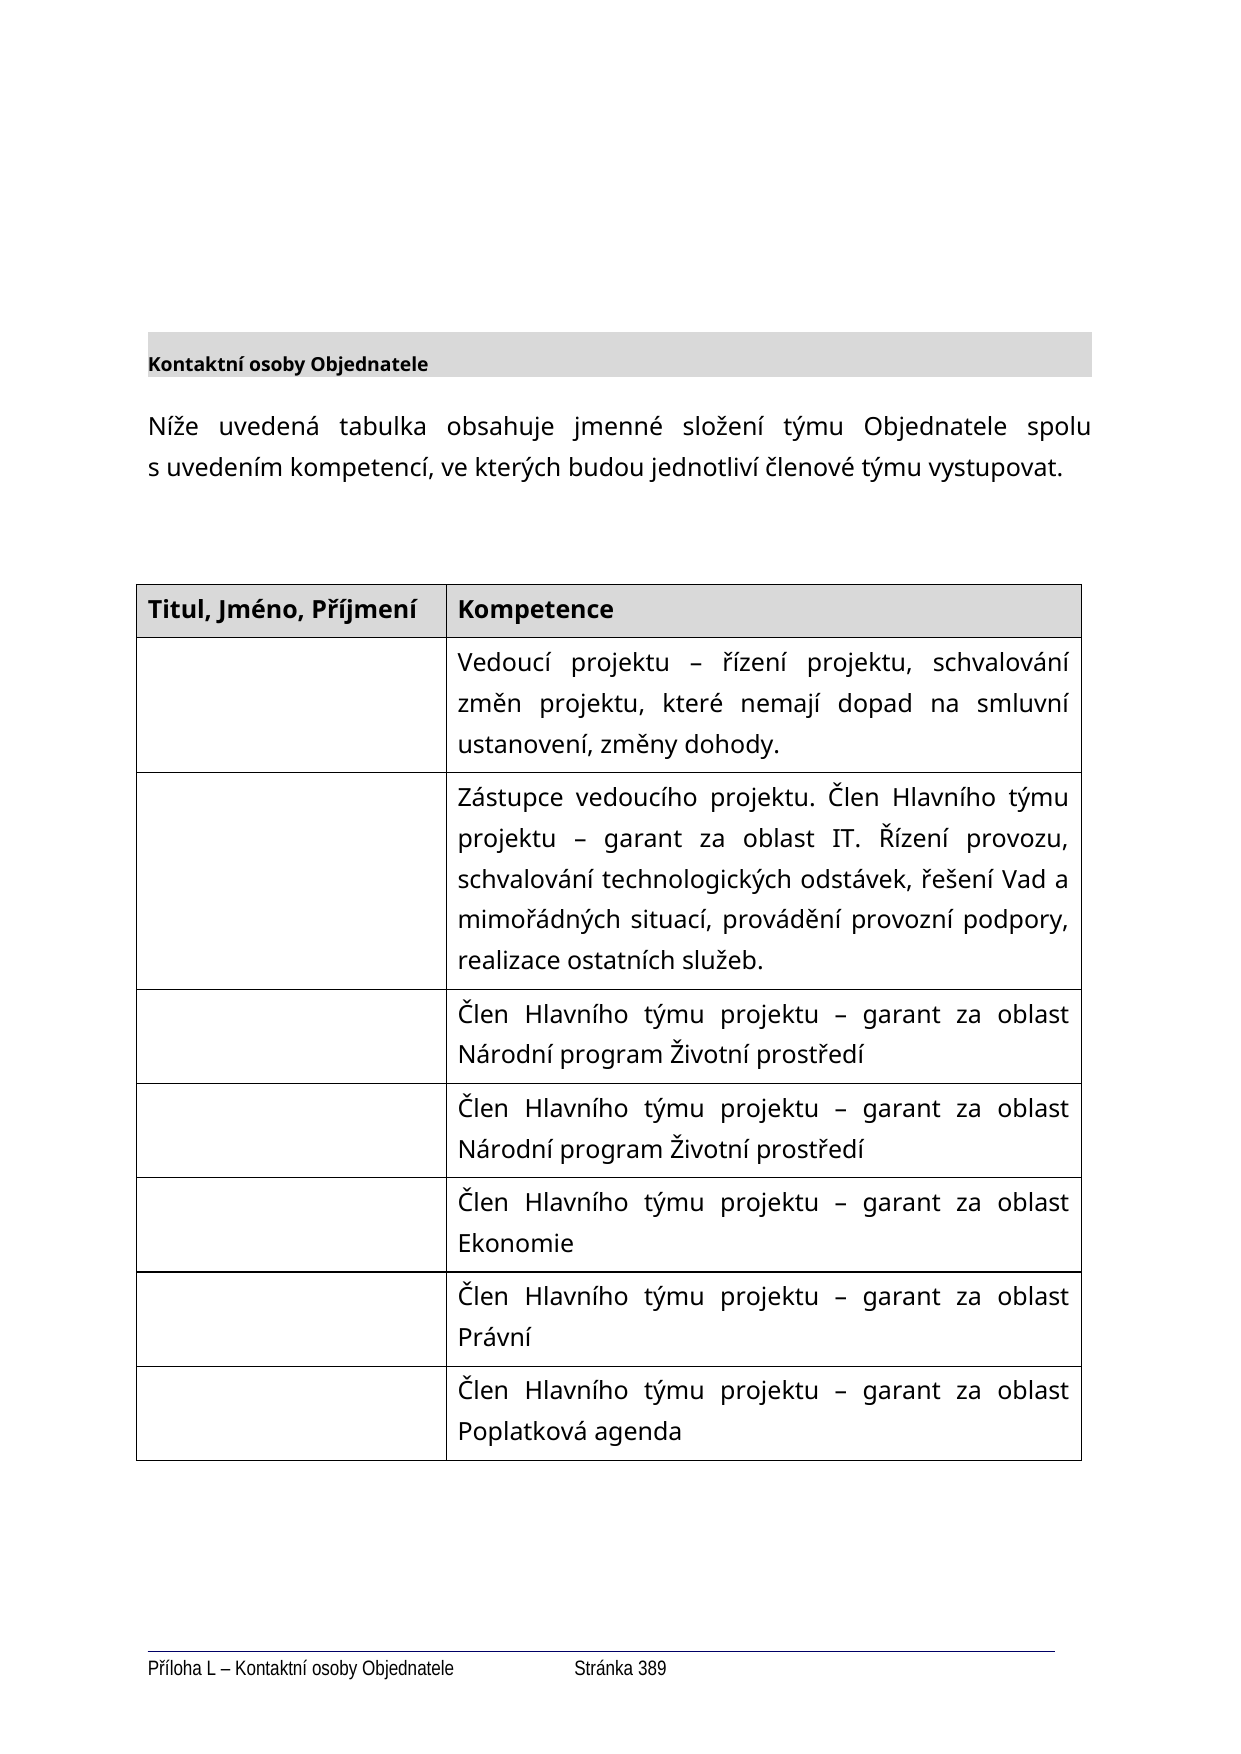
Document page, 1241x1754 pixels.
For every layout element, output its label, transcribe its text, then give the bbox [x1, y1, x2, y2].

table_cell [137, 1273, 446, 1366]
table_cell Člen Hlavního týmu projektu – garant za oblast Právní [447, 1273, 1081, 1366]
table_cell Člen Hlavního týmu projektu – garant za oblast Poplatková agenda [447, 1367, 1081, 1460]
table_cell [137, 1178, 446, 1271]
table_cell [137, 1367, 446, 1460]
table_cell [137, 638, 446, 772]
table_cell Zástupce vedoucího projektu. Člen Hlavního týmu projektu – garant za oblast IT. Řízení provozu, schvalování technologických odstávek, řešení Vad a mimořádných situací, provádění provozní podpory, realizace ostatních služeb. [447, 773, 1081, 989]
subtitle Kontaktní osoby Objednatele [148, 332, 1092, 377]
table_cell Vedoucí projektu – řízení projektu, schvalování změn projektu, které nemají dopad na smluvní ustanovení, změny dohody. [447, 638, 1081, 772]
table_cell [137, 990, 446, 1083]
text Níže uvedená tabulka obsahuje jmenné složení týmu Objednatele spolu s uvedením kompetencí, ve kterých budou jednotliví členové týmu vystupovat. [148, 408, 1092, 483]
table_cell Člen Hlavního týmu projektu – garant za oblast Národní program Životní prostředí [447, 990, 1081, 1083]
table_header Titul, Jméno, Příjmení [137, 585, 446, 637]
table_cell Člen Hlavního týmu projektu – garant za oblast Národní program Životní prostředí [447, 1084, 1081, 1177]
table_cell Člen Hlavního týmu projektu – garant za oblast Ekonomie [447, 1178, 1081, 1271]
table_header Kompetence [447, 585, 1081, 637]
table_cell [137, 1084, 446, 1177]
table_cell [137, 773, 446, 989]
